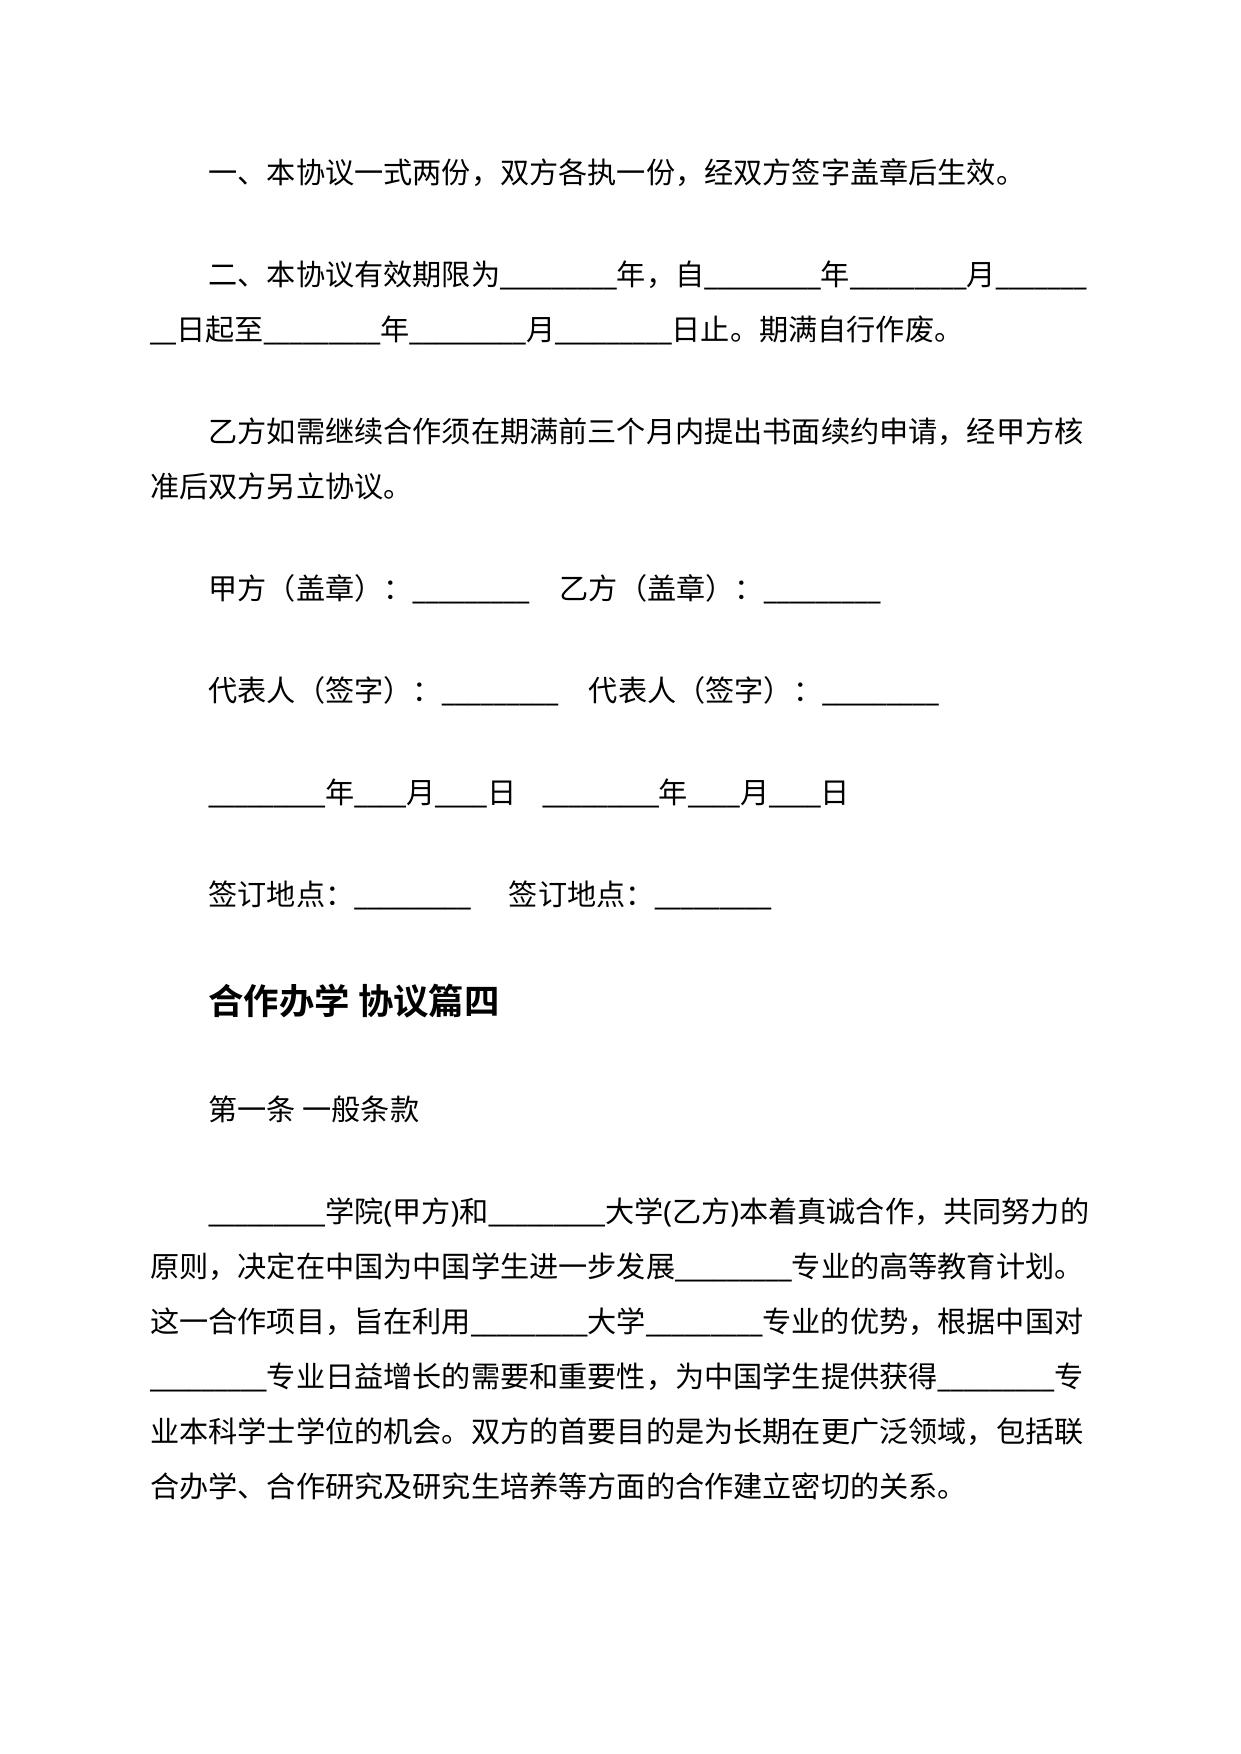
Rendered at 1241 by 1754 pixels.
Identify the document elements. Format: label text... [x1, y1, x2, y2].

text _________学院(甲方)和_________大学(乙方)本着真诚合作，共同努力的原则，决定在中国为中国学生进一步发展_________专业的高等教育计划。这一合作项目，旨在利用_________大学_________专业的优势，根据中国对_________专业日益增长的需要和重要性，为中国学生提供获得_________专业本科学士学位的机会。双方的首要目的是为长期在更广泛领域，包括联合办学、合作研究及研究生培养等方面的合作建立密切的关系。 [150, 1188, 1090, 1506]
text 第一条 一般条款 [150, 1087, 1090, 1129]
text 合作办学 协议篇四 [150, 973, 1090, 1024]
text _________年____月____日 _________年____月____日 [150, 769, 1090, 812]
text 代表人（签字）：_________ 代表人（签字）：_________ [150, 667, 1090, 710]
text 一、本协议一式两份，双方各执一份，经双方签字盖章后生效。 [150, 150, 1090, 192]
text 二、本协议有效期限为_________年，自_________年_________月_________日起至_________年_________月_________日止。期满自行作废。 [150, 252, 1090, 349]
text 签订地点：_________ 签订地点：_________ [150, 871, 1090, 914]
text 甲方（盖章）：_________ 乙方（盖章）：_________ [150, 565, 1090, 608]
text 乙方如需继续合作须在期满前三个月内提出书面续约申请，经甲方核准后双方另立协议。 [150, 409, 1090, 506]
